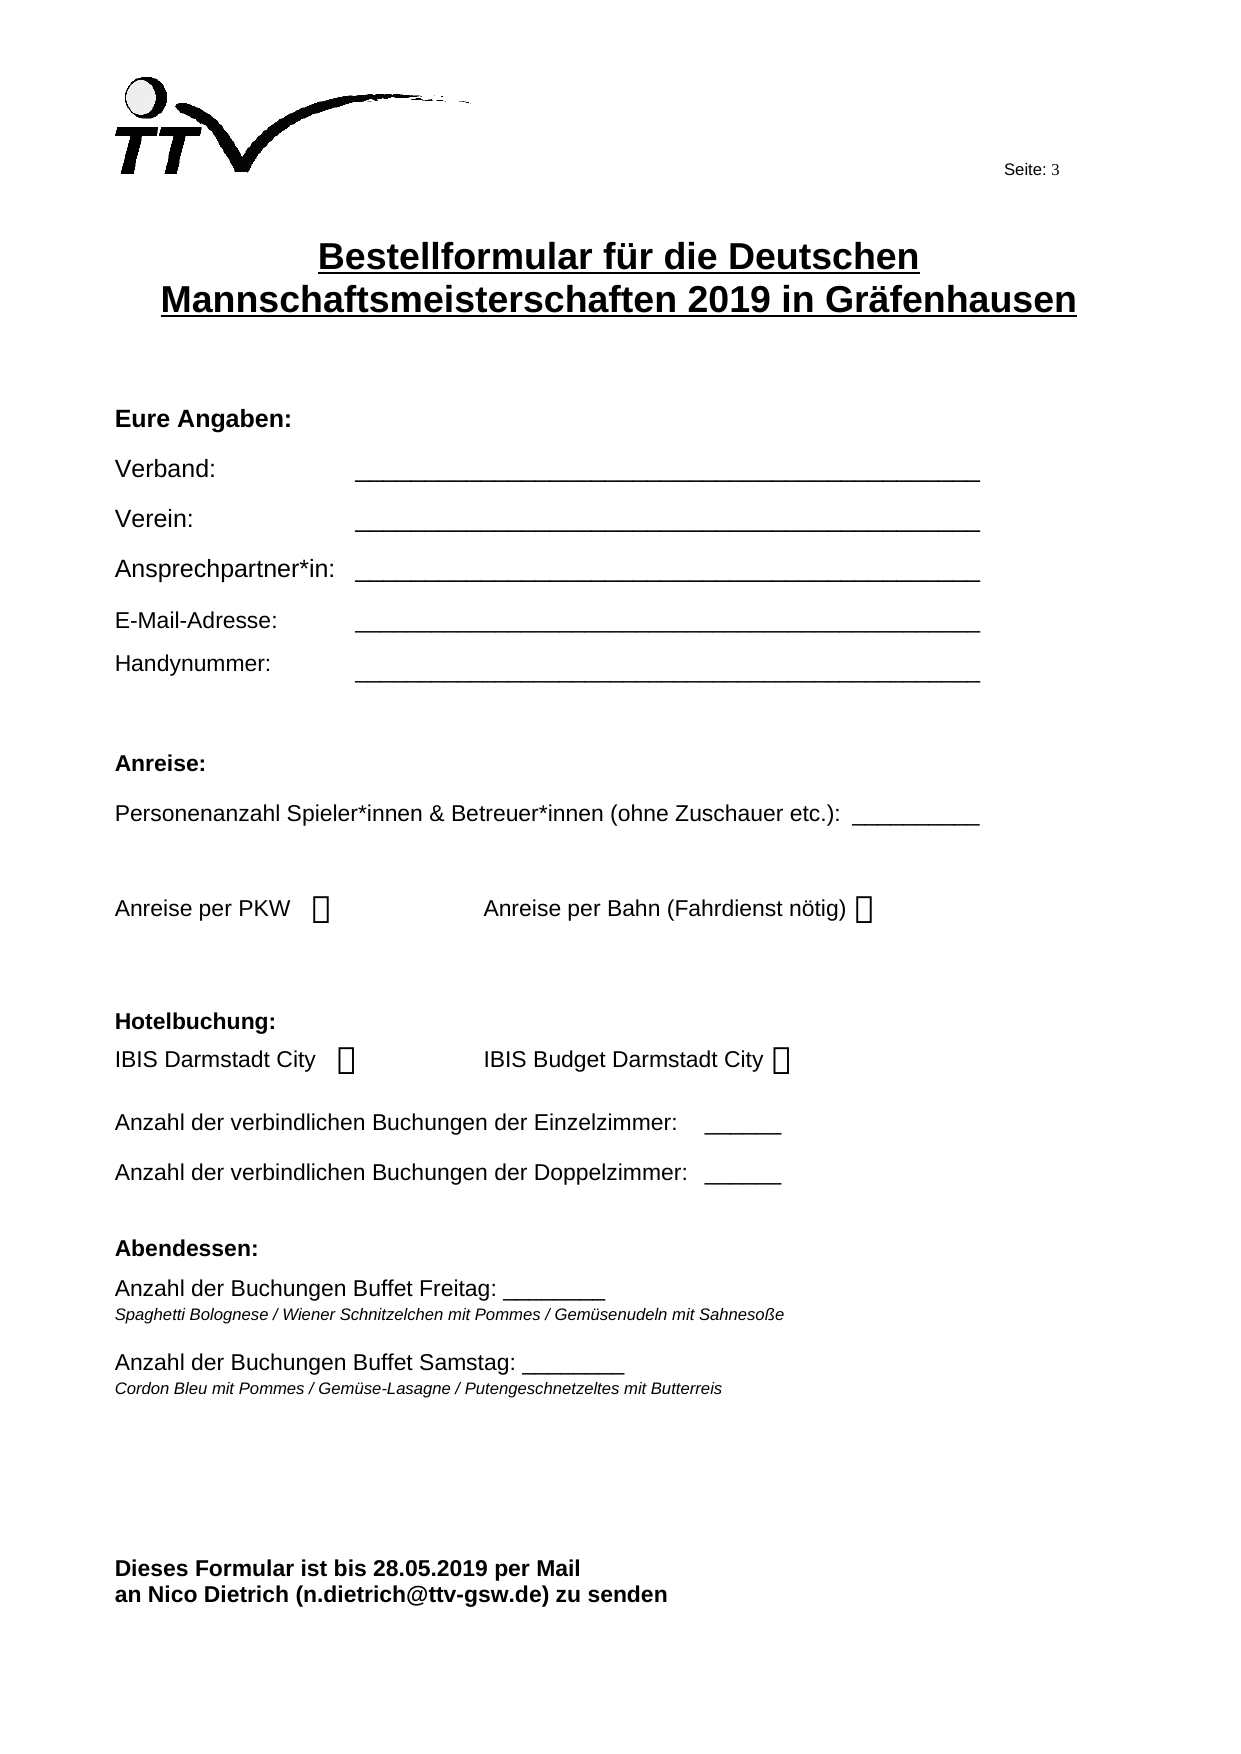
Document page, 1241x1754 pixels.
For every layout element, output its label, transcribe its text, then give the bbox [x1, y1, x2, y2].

text Handynummer: _________________________________________________ [114, 633, 1123, 683]
text Personenanzahl Spieler*innen & Betreuer*innen (ohne Zuschauer etc.): __________ [114, 783, 1123, 833]
text an Nico Dietrich (n.dietrich@ttv-gsw.de) zu senden [114, 1581, 1123, 1607]
text Anzahl der Buchungen Buffet Freitag: ________ [114, 1275, 1123, 1301]
text E-Mail-Adresse: _________________________________________________ [114, 583, 1123, 633]
text Verband: _____________________________________________ [114, 433, 1123, 483]
text Ansprechpartner*in: _____________________________________________ [114, 533, 1123, 583]
picture [114, 73, 471, 176]
text Hotelbuchung: [114, 984, 1123, 1034]
text Eure Angaben: [114, 383, 1123, 433]
text Bestellformular für die Deutschen Mannschaftsmeisterschaften 2019 in Gräfenhausen [114, 234, 1123, 321]
text Dieses Formular ist bis 28.05.2019 per Mail [114, 1555, 1123, 1581]
text Abendessen: [114, 1235, 1123, 1262]
text Anreise per PKW  Anreise per Bahn (Fahrdienst nötig)  [114, 883, 1123, 934]
text Cordon Bleu mit Pommes / Gemüse-Lasagne / Putengeschnetzeltes mit Butterreis [114, 1379, 1123, 1398]
text Spaghetti Bolognese / Wiener Schnitzelchen mit Pommes / Gemüsenudeln mit Sahnesoße [114, 1305, 1123, 1324]
text Anzahl der Buchungen Buffet Samstag: ________ [114, 1349, 1123, 1375]
text IBIS Darmstadt City  IBIS Budget Darmstadt City  [114, 1034, 1123, 1085]
text Anreise: [114, 733, 1123, 783]
text Verein: _____________________________________________ [114, 483, 1123, 533]
text Anzahl der verbindlichen Buchungen der Doppelzimmer: ______ [114, 1135, 1123, 1185]
text Anzahl der verbindlichen Buchungen der Einzelzimmer: ______ [114, 1085, 1123, 1135]
